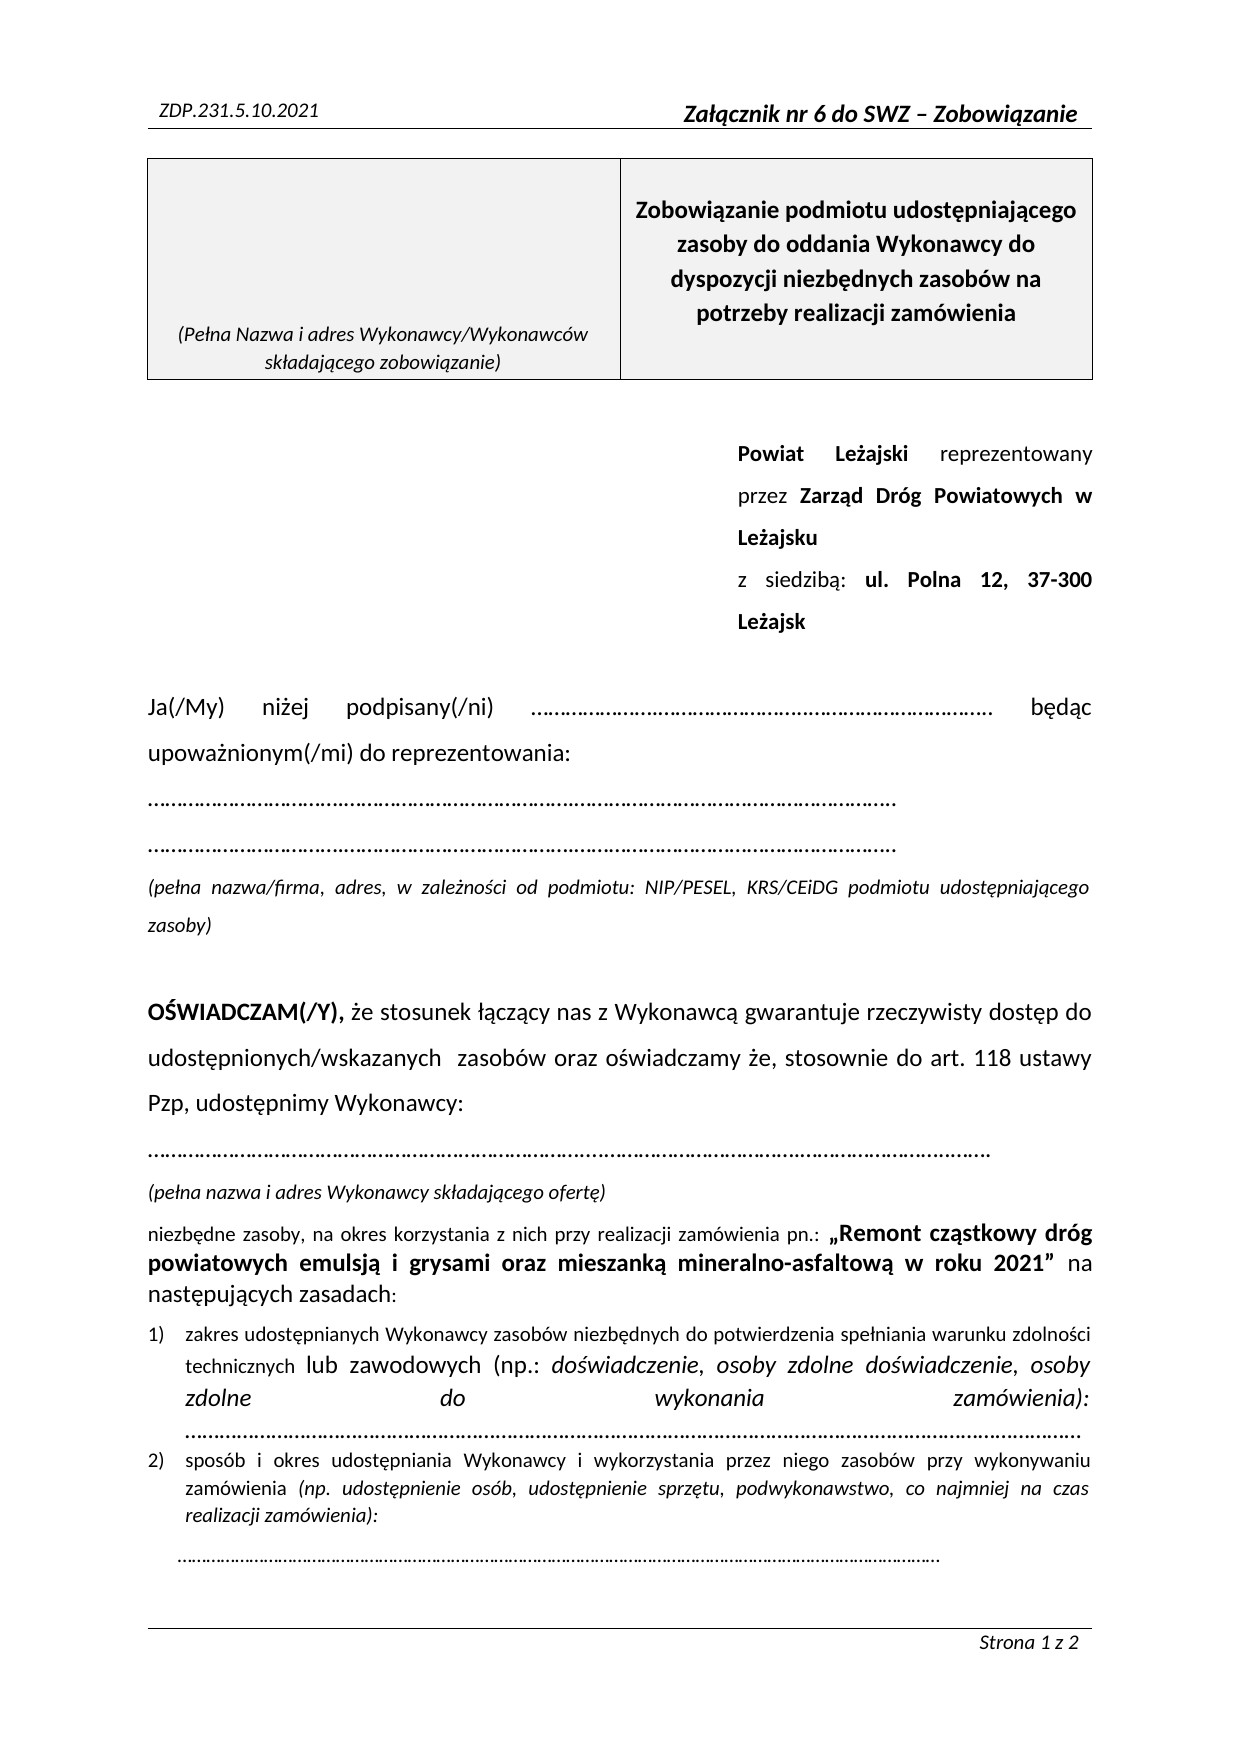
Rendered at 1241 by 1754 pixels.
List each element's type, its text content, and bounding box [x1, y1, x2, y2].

text (pełna nazwa/firma, adres, w zależności od podmiotu: NIP/PESEL, KRS/CEiDG podmiotu udostępniającego zasoby) [148, 874, 1093, 937]
list sposób i okres udostępniania Wykonawcy i wykorzystania przez niego zasobów przy wykonywaniu zamówienia (np. udostępnienie osób, udostępnienie sprzętu, podwykonawstwo, co najmniej na czas realizacji zamówienia): [148, 1448, 1093, 1528]
text OŚWIADCZAM(/Y), że stosunek łączący nas z Wykonawcą gwarantuje rzeczywisty dostęp do udostępnionych/wskazanych zasobów oraz oświadczamy że, stosownie do art. 118 ustawy Pzp, udostępnimy Wykonawcy: [148, 996, 1093, 1118]
text Ja(/My) niżej podpisany(/ni) ………………….……………………..………………………….. będąc upoważnionym(/mi) do reprezentowania: [148, 691, 1093, 767]
text z siedzibą: ul. Polna 12, 37-300 Leżajsk [738, 565, 1093, 635]
text niezbędne zasoby, na okres korzystania z nich przy realizacji zamówienia pn.: „Remont cząstkowy dróg powiatowych emulsją i grysami oraz mieszanką mineralno-asfaltową w roku 2021” na następujących zasadach: [148, 1217, 1093, 1308]
text …………………………………………………………………....…………………………….……………………..……. [148, 1133, 1093, 1164]
text …………………………….………………………………….……………………………………………….. [148, 828, 1093, 859]
table_header (Pełna Nazwa i adres Wykonawcy/Wykonawców składającego zobowiązanie) [148, 159, 620, 379]
text Powiat Leżajski reprezentowany przez Zarząd Dróg Powiatowych w Leżajsku [738, 439, 1093, 551]
text …………………………….………………………………….……………………………………………….. [148, 782, 1093, 813]
table_header Zobowiązanie podmiotu udostępniającego zasoby do oddania Wykonawcy do dyspozycji niezbędnych zasobów na potrzeby realizacji zamówienia [621, 159, 1092, 379]
list zakres udostępnianych Wykonawcy zasobów niezbędnych do potwierdzenia spełniania warunku zdolności technicznych lub zawodowych (np.: doświadczenie, osoby zdolne doświadczenie, osoby zdolne do wykonania zamówienia): ………………………………………………………………………………………………………………………………………… [148, 1321, 1093, 1445]
text …………………………………………………………………………………………………………………………………………… [177, 1542, 1093, 1568]
text (pełna nazwa i adres Wykonawcy składającego ofertę) [148, 1179, 1093, 1204]
